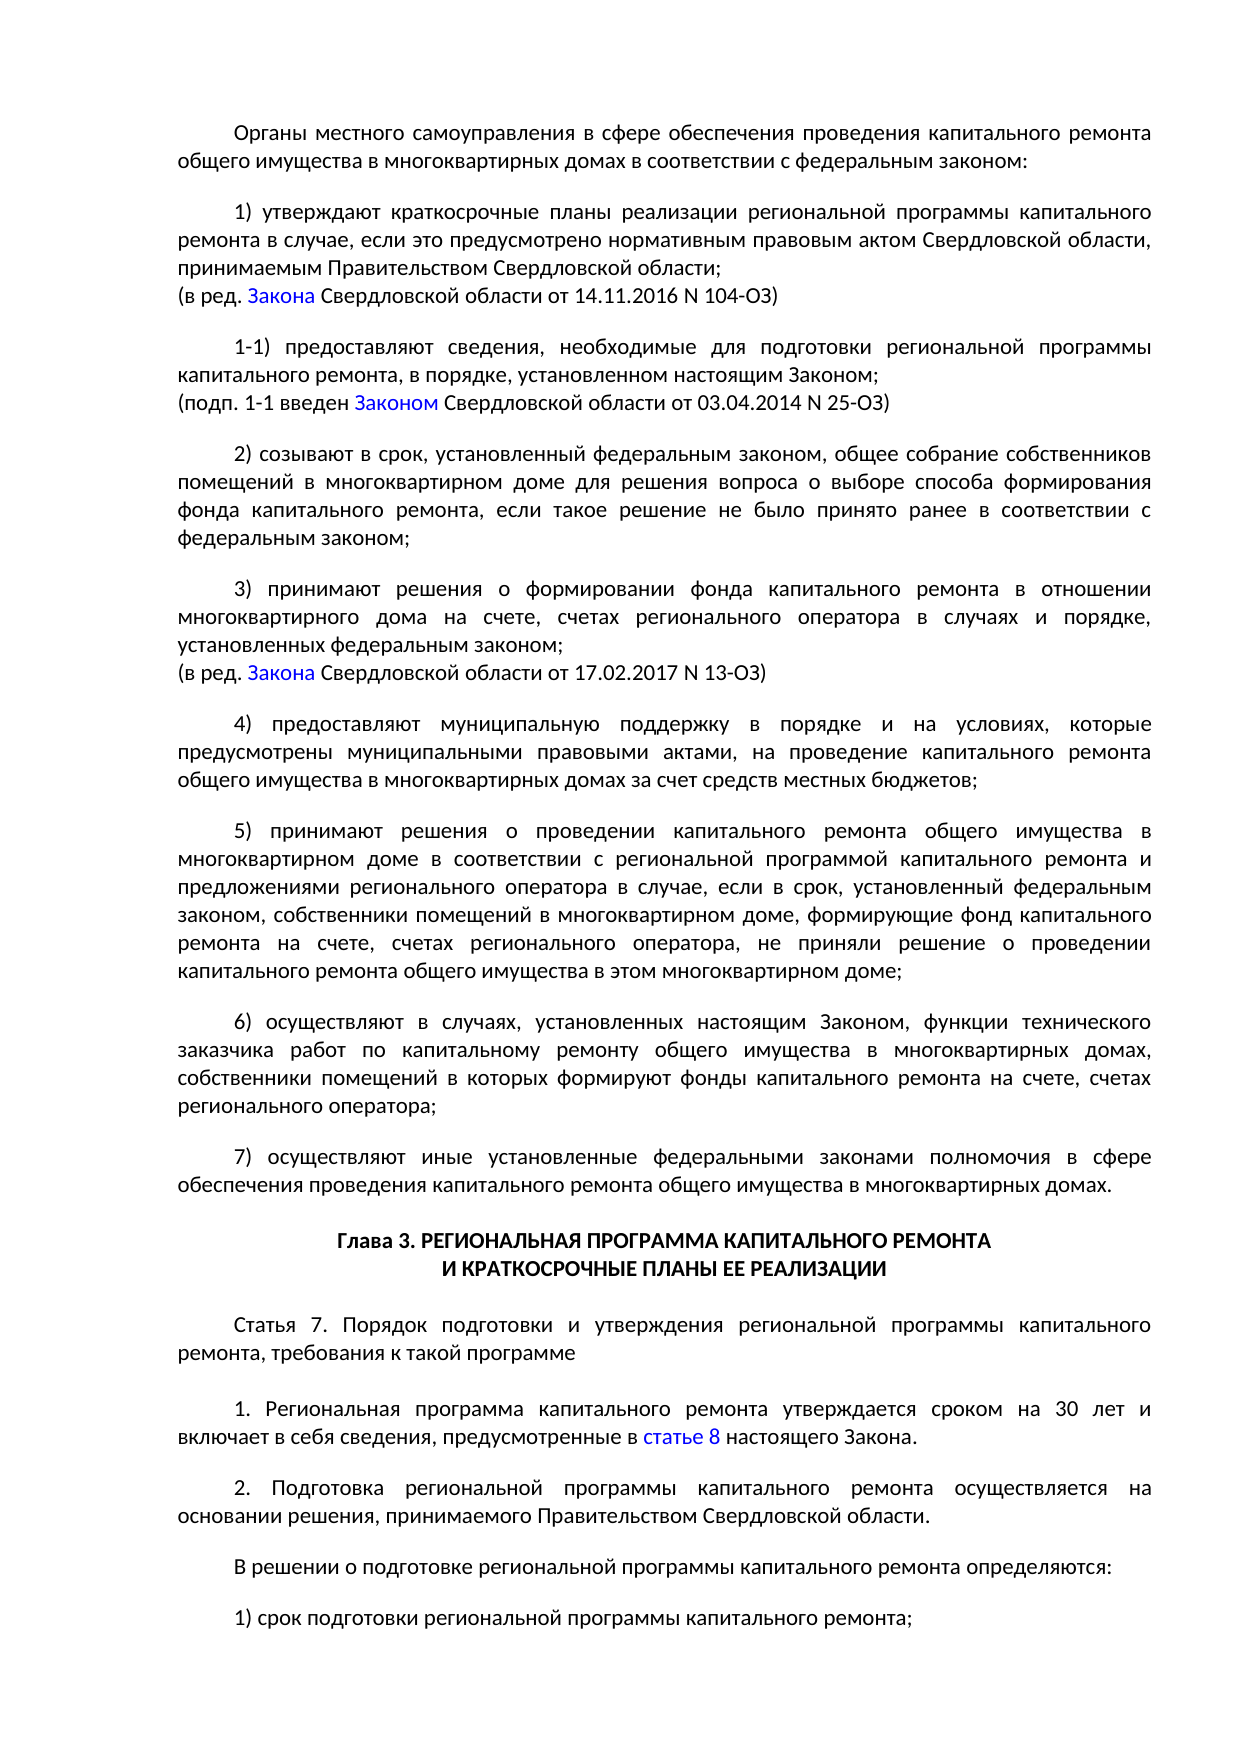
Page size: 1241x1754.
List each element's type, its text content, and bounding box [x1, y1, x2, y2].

text В решении о подготовке региональной программы капитального ремонта определяются: [177, 1552, 1152, 1580]
text 1-1) предоставляют сведения, необходимые для подготовки региональной программы капитального ремонта, в порядке, установленном настоящим Законом; [177, 332, 1152, 388]
text Органы местного самоуправления в сфере обеспечения проведения капитального ремонта общего имущества в многоквартирных домах в соответствии с федеральным законом: [177, 118, 1152, 174]
text 1) срок подготовки региональной программы капитального ремонта; [177, 1603, 1152, 1631]
text 7) осуществляют иные установленные федеральными законами полномочия в сфере обеспечения проведения капитального ремонта общего имущества в многоквартирных домах. [177, 1142, 1152, 1198]
text (подп. 1-1 введен Законом Свердловской области от 03.04.2014 N 25-ОЗ) [177, 388, 1152, 416]
title Глава 3. РЕГИОНАЛЬНАЯ ПРОГРАММА КАПИТАЛЬНОГО РЕМОНТА [177, 1226, 1152, 1254]
text 2. Подготовка региональной программы капитального ремонта осуществляется на основании решения, принимаемого Правительством Свердловской области. [177, 1473, 1152, 1529]
text Статья 7. Порядок подготовки и утверждения региональной программы капитального ремонта, требования к такой программе [177, 1310, 1152, 1366]
text 3) принимают решения о формировании фонда капитального ремонта в отношении многоквартирного дома на счете, счетах регионального оператора в случаях и порядке, установленных федеральным законом; [177, 574, 1152, 658]
text 5) принимают решения о проведении капитального ремонта общего имущества в многоквартирном доме в соответствии с региональной программой капитального ремонта и предложениями регионального оператора в случае, если в срок, установленный федеральным законом, собственники помещений в многоквартирном доме, формирующие фонд капитального ремонта на счете, счетах регионального оператора, не приняли решение о проведении капитального ремонта общего имущества в этом многоквартирном доме; [177, 816, 1152, 984]
text 1) утверждают краткосрочные планы реализации региональной программы капитального ремонта в случае, если это предусмотрено нормативным правовым актом Свердловской области, принимаемым Правительством Свердловской области; [177, 197, 1152, 281]
text 6) осуществляют в случаях, установленных настоящим Законом, функции технического заказчика работ по капитальному ремонту общего имущества в многоквартирных домах, собственники помещений в которых формируют фонды капитального ремонта на счете, счетах регионального оператора; [177, 1007, 1152, 1119]
text (в ред. Закона Свердловской области от 17.02.2017 N 13-ОЗ) [177, 658, 1152, 686]
text 2) созывают в срок, установленный федеральным законом, общее собрание собственников помещений в многоквартирном доме для решения вопроса о выборе способа формирования фонда капитального ремонта, если такое решение не было принято ранее в соответствии с федеральным законом; [177, 439, 1152, 551]
text 4) предоставляют муниципальную поддержку в порядке и на условиях, которые предусмотрены муниципальными правовыми актами, на проведение капитального ремонта общего имущества в многоквартирных домах за счет средств местных бюджетов; [177, 709, 1152, 793]
text (в ред. Закона Свердловской области от 14.11.2016 N 104-ОЗ) [177, 281, 1152, 309]
text 1. Региональная программа капитального ремонта утверждается сроком на 30 лет и включает в себя сведения, предусмотренные в статье 8 настоящего Закона. [177, 1394, 1152, 1450]
title И КРАТКОСРОЧНЫЕ ПЛАНЫ ЕЕ РЕАЛИЗАЦИИ [177, 1254, 1152, 1282]
